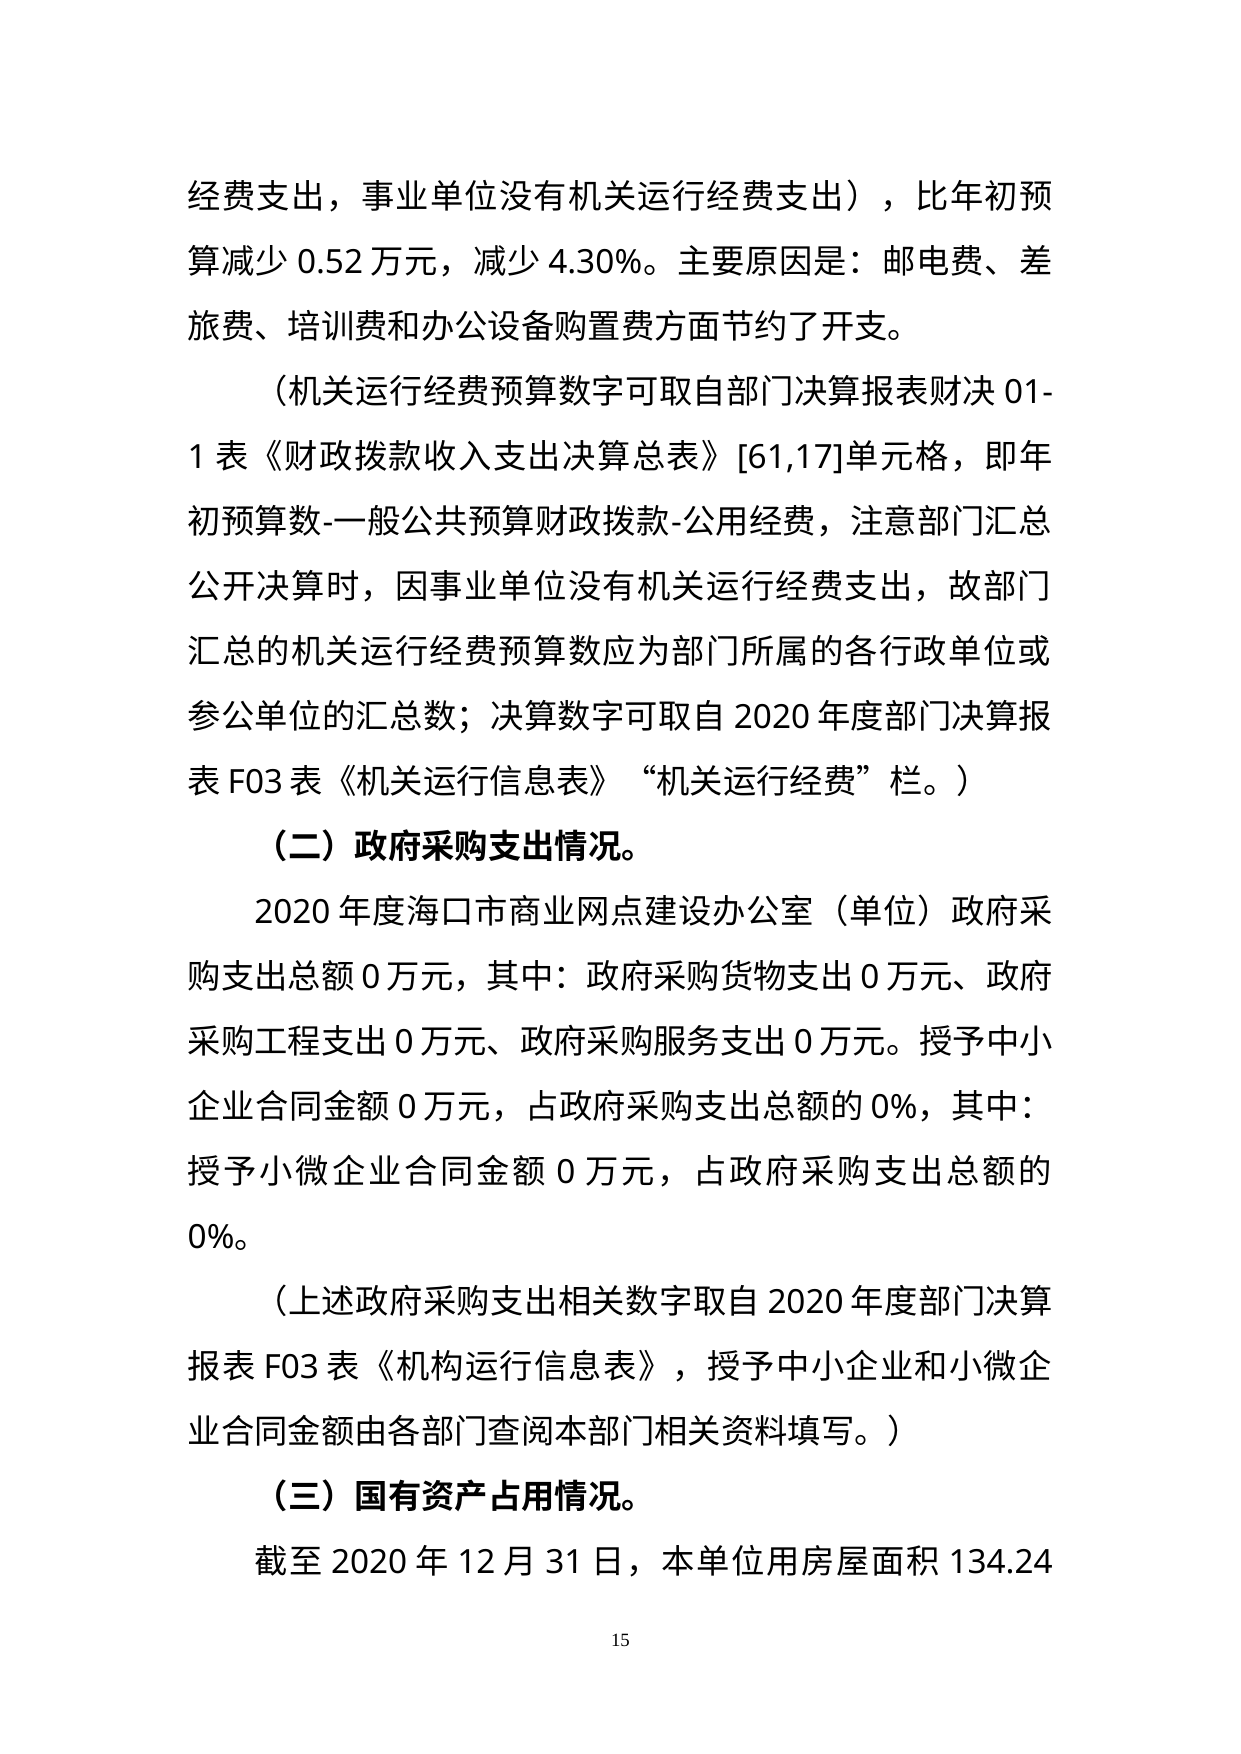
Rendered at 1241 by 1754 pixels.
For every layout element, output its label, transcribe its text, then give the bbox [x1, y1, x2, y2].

text （上述政府采购支出相关数字取自2020年度部门决算报表F03表《机构运行信息表》，授予中小企业和小微企业合同金额由各部门查阅本部门相关资料填写。） [187, 1267, 1053, 1462]
text 2020年度海口市商业网点建设办公室（单位）政府采购支出总额0万元，其中：政府采购货物支出0万元、政府采购工程支出0万元、政府采购服务支出0万元。授予中小企业合同金额0万元，占政府采购支出总额的0%，其中：授予小微企业合同金额0万元，占政府采购支出总额的0%。 [187, 877, 1053, 1267]
text （机关运行经费预算数字可取自部门决算报表财决01-1表《财政拨款收入支出决算总表》[61,17]单元格，即年初预算数-一般公共预算财政拨款-公用经费，注意部门汇总公开决算时，因事业单位没有机关运行经费支出，故部门汇总的机关运行经费预算数应为部门所属的各行政单位或参公单位的汇总数；决算数字可取自2020年度部门决算报表F03表《机关运行信息表》“机关运行经费”栏。） [187, 357, 1053, 812]
text （三）国有资产占用情况。 [187, 1462, 1053, 1527]
text （二）政府采购支出情况。 [187, 812, 1053, 877]
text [187, 1527, 1053, 1592]
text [187, 162, 1053, 357]
